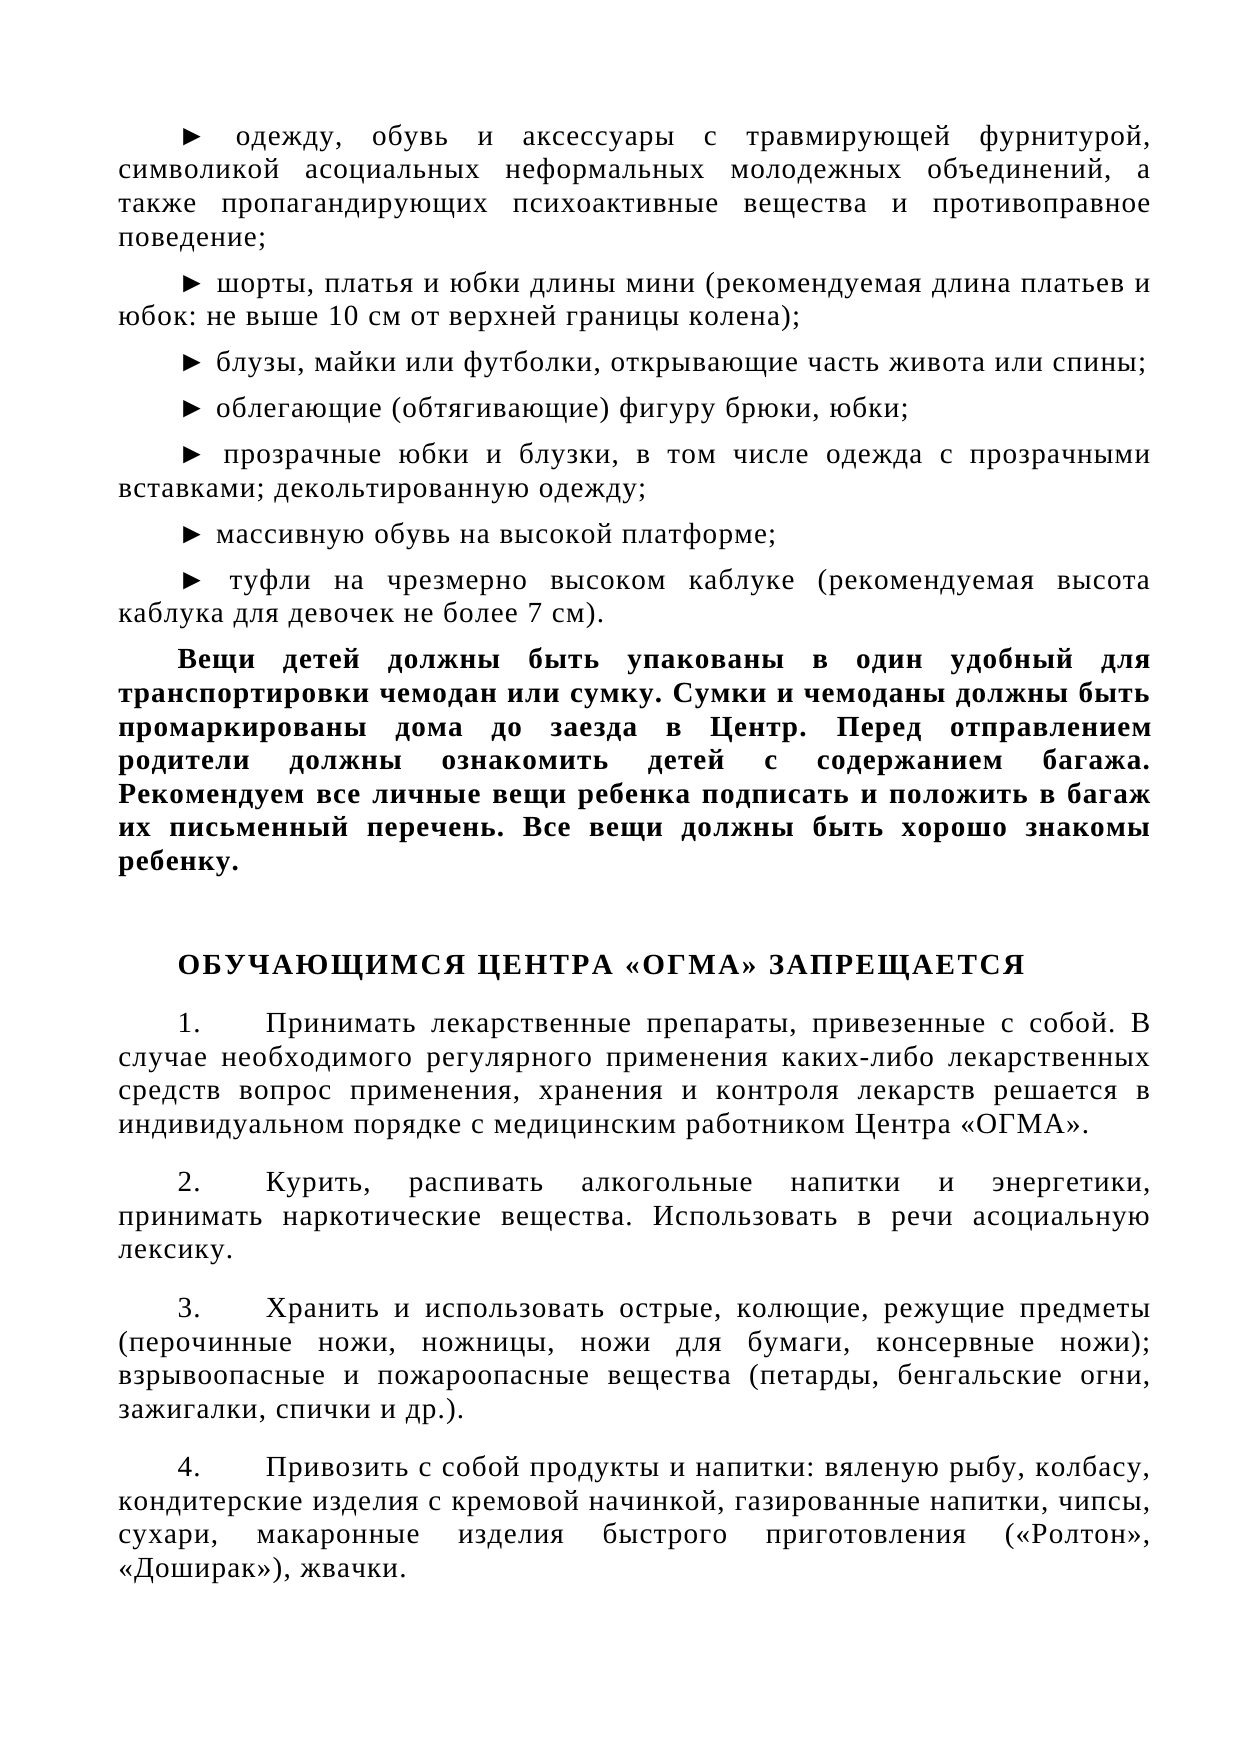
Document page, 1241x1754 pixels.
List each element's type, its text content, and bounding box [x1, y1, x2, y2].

list Хранить и использовать острые, колющие, режущие предметы (перочинные ножи, ножницы, ножи для бумаги, консервные ножи); взрывоопасные и пожароопасные вещества (петарды, бенгальские огни, зажигалки, спички и др.). [118, 1290, 1152, 1424]
list Привозить с собой продукты и напитки: вяленую рыбу, колбасу, кондитерские изделия с кремовой начинкой, газированные напитки, чипсы, сухари, макаронные изделия быстрого приготовления («Ролтон», «Доширак»), жвачки. [118, 1449, 1152, 1583]
text ► шорты, платья и юбки длины мини (рекомендуемая длина платьев и юбок: не выше 10 см от верхней границы колена); [118, 265, 1152, 332]
list Курить, распивать алкогольные напитки и энергетики, принимать наркотические вещества. Использовать в речи асоциальную лексику. [118, 1164, 1152, 1265]
text Вещи детей должны быть упакованы в один удобный для транспортировки чемодан или сумку. Сумки и чемоданы должны быть промаркированы дома до заезда в Центр. Перед отправлением родители должны ознакомить детей с содержанием багажа. Рекомендуем все личные вещи ребенка подписать и положить в багаж их письменный перечень. Все вещи должны быть хорошо знакомы ребенку. [118, 642, 1152, 876]
text ► массивную обувь на высокой платформе; [118, 516, 1152, 549]
text ► прозрачные юбки и блузки, в том числе одежда с прозрачными вставками; декольтированную одежду; [118, 436, 1152, 503]
text ► блузы, майки или футболки, открывающие часть живота или спины; [118, 344, 1152, 378]
text ► одежду, обувь и аксессуары с травмирующей фурнитурой, символикой асоциальных неформальных молодежных объединений, а также пропагандирующих психоактивные вещества и противоправное поведение; [118, 118, 1152, 252]
text ОБУЧАЮЩИМСЯ ЦЕНТРА «ОГМА» ЗАПРЕЩАЕТСЯ [118, 947, 1152, 980]
text ► облегающие (обтягивающие) фигуру брюки, юбки; [118, 390, 1152, 424]
list Принимать лекарственные препараты, привезенные с собой. В случае необходимого регулярного применения каких-либо лекарственных средств вопрос применения, хранения и контроля лекарств решается в индивидуальном порядке с медицинским работником Центра «ОГМА». [118, 1005, 1152, 1139]
text ► туфли на чрезмерно высоком каблуке (рекомендуемая высота каблука для девочек не более 7 см). [118, 562, 1152, 629]
